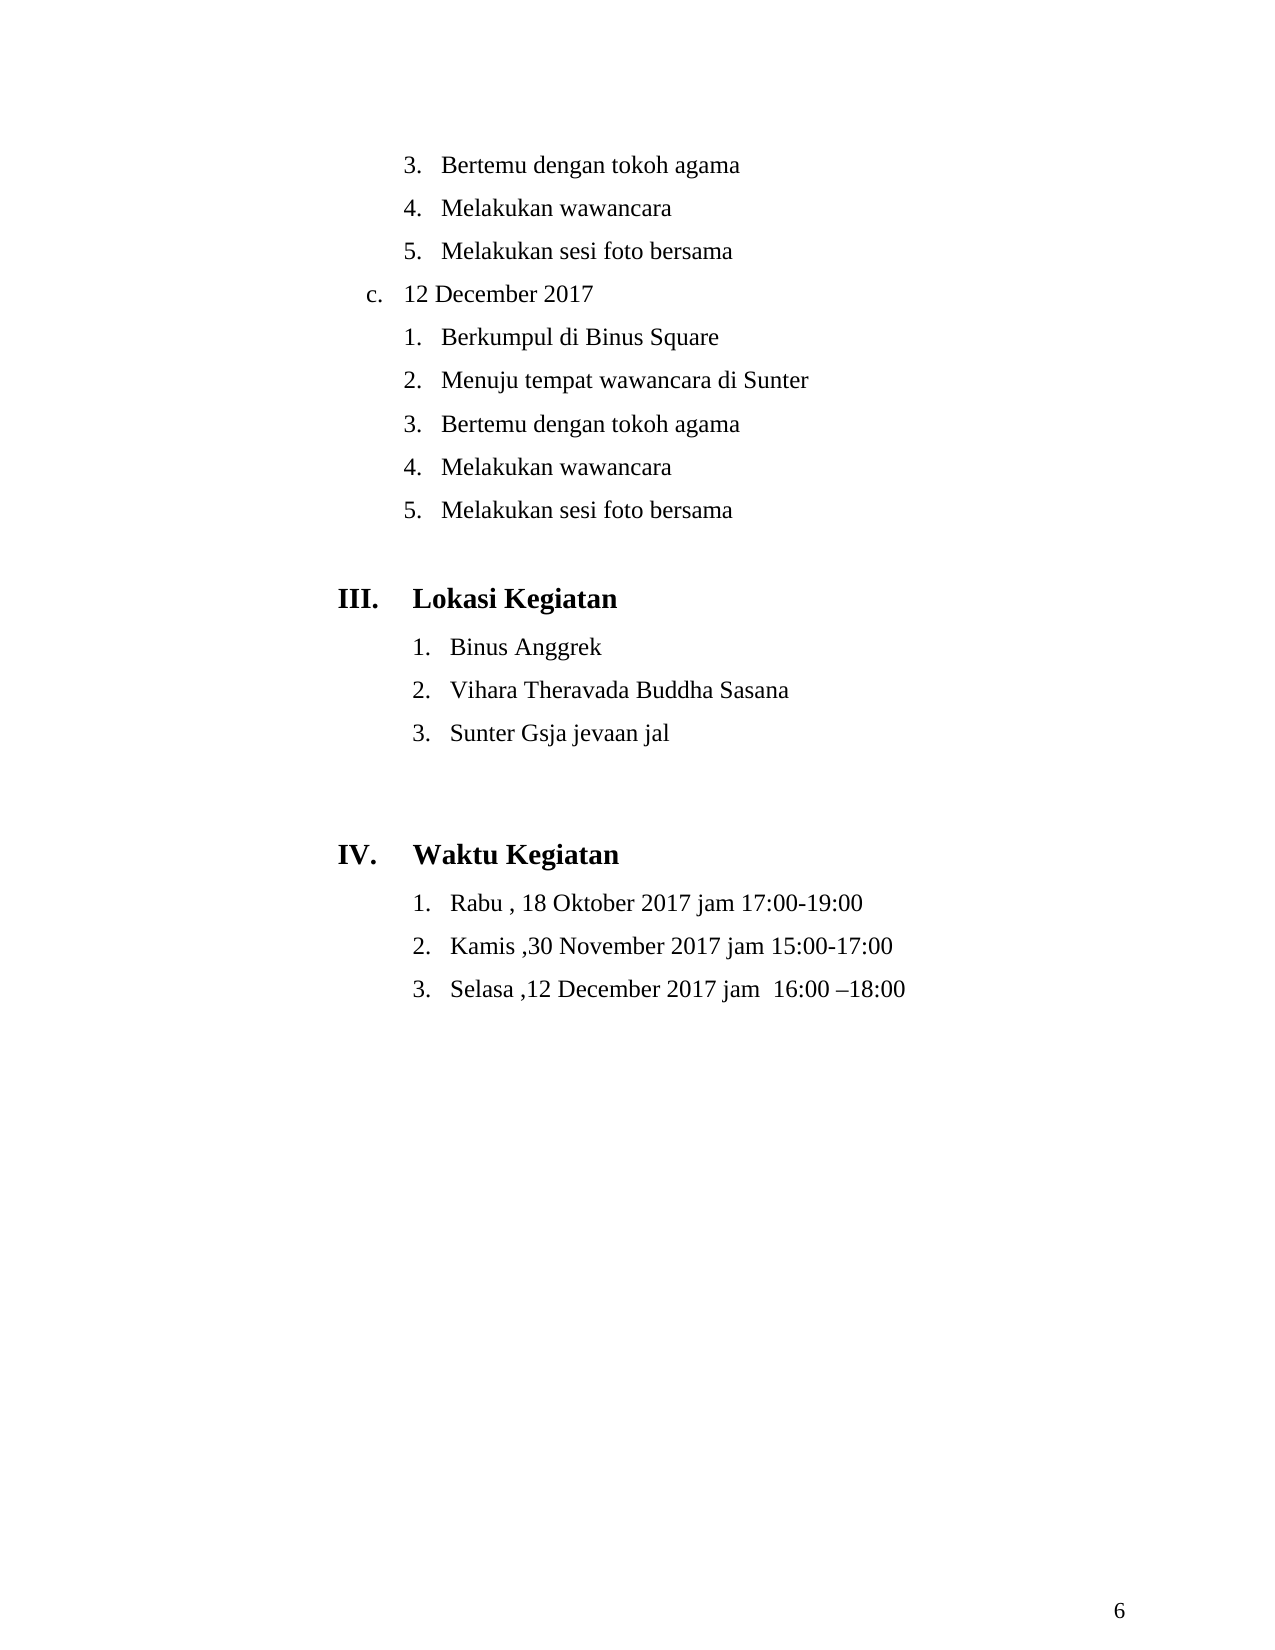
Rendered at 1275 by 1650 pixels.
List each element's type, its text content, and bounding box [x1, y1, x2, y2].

list Bertemu dengan tokoh agama [403, 409, 1125, 437]
list Kamis ,30 November 2017 jam 15:00-17:00 [412, 931, 1125, 959]
list Vihara Theravada Buddha Sasana [412, 675, 1125, 703]
list Binus Anggrek [412, 632, 1125, 660]
list Berkumpul di Binus Square [403, 322, 1125, 351]
list Bertemu dengan tokoh agama [403, 150, 1125, 179]
list Waktu Kegiatan [337, 837, 1125, 871]
list Sunter Gsja jevaan jal [412, 718, 1125, 747]
list Selasa ,12 December 2017 jam 16:00 –18:00 [412, 974, 1125, 1003]
list Melakukan sesi foto bersama [403, 236, 1125, 265]
list 12 December 2017 [366, 279, 1125, 308]
list Rabu , 18 Oktober 2017 jam 17:00-19:00 [412, 888, 1125, 916]
list Melakukan wawancara [403, 193, 1125, 222]
list Lokasi Kegiatan [337, 581, 1125, 615]
list Melakukan sesi foto bersama [403, 495, 1125, 524]
list Menuju tempat wawancara di Sunter [403, 366, 1125, 394]
list Melakukan wawancara [403, 452, 1125, 481]
